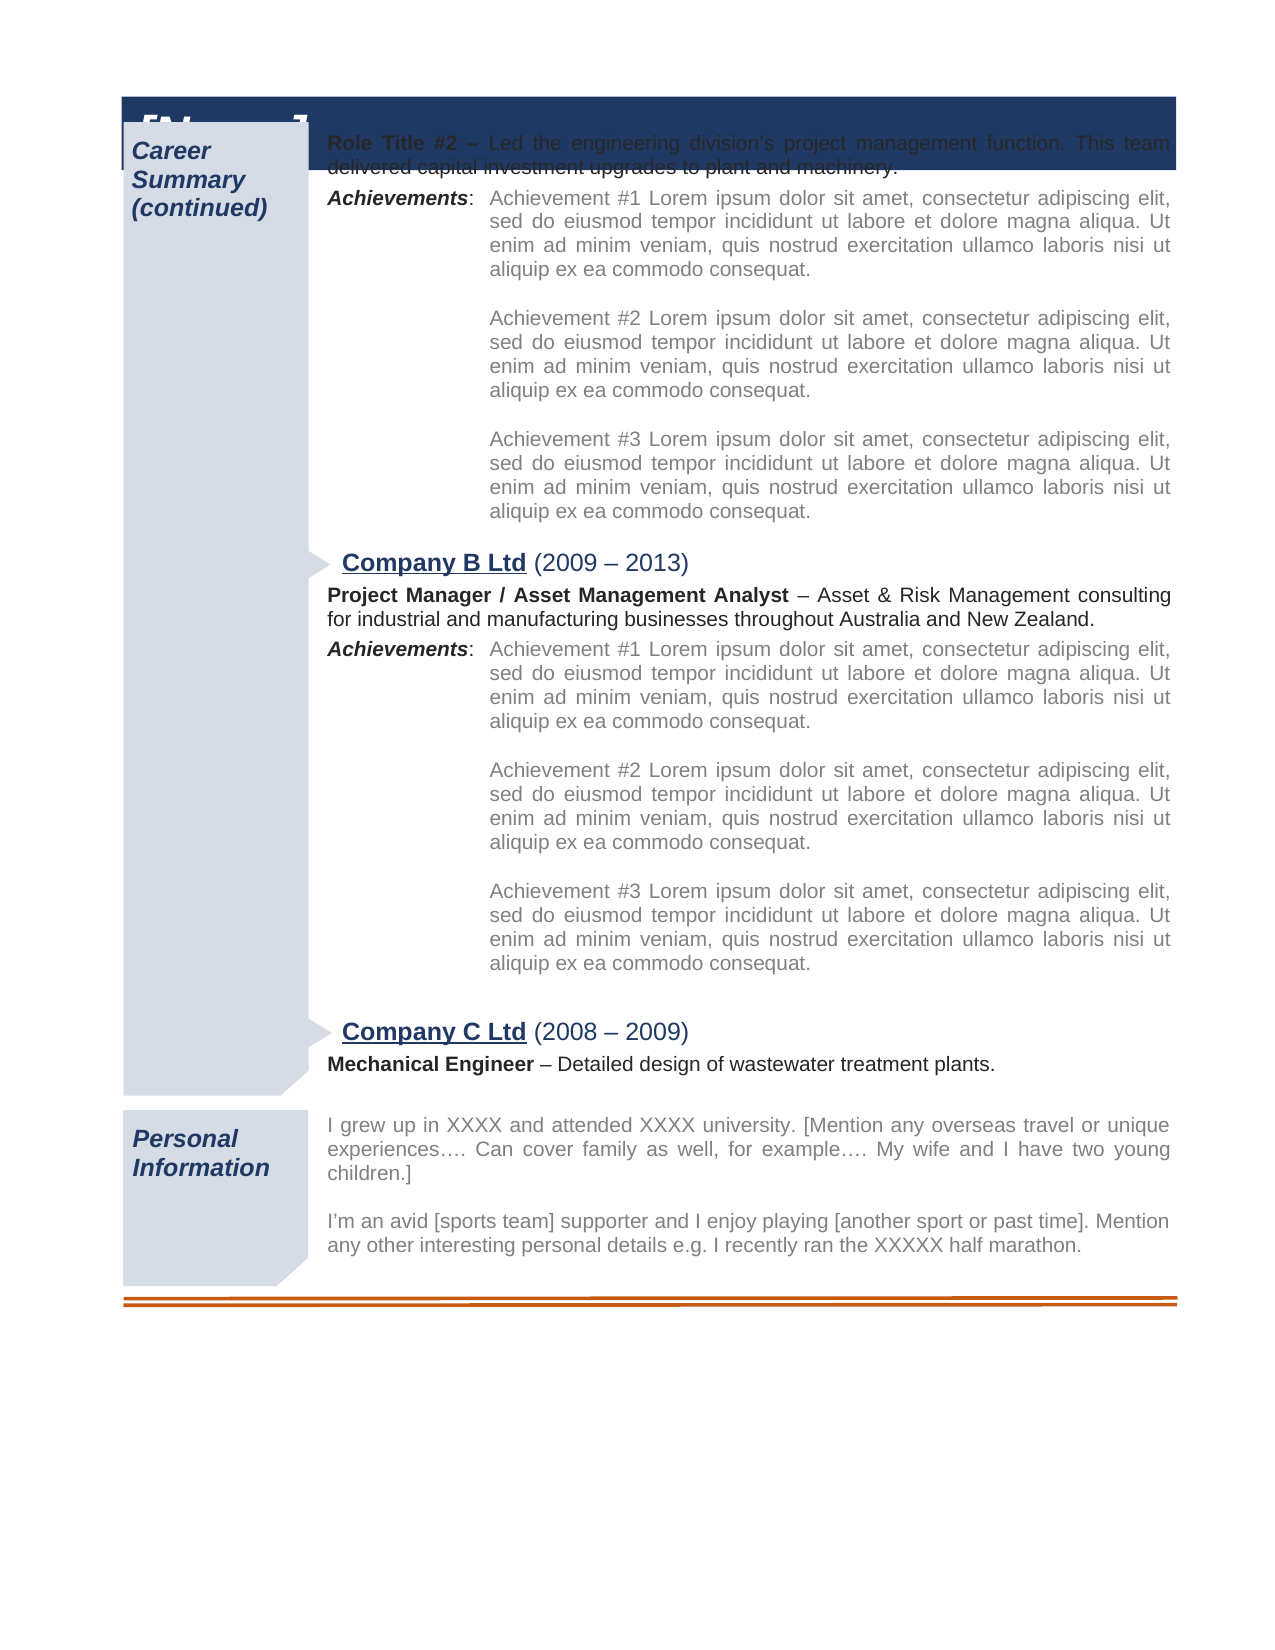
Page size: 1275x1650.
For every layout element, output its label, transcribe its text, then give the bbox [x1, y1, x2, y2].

text Role Title #2 – Led the engineering division’s project management function. This team delivered capital investment upgrades to plant and machinery. [327, 131, 1172, 179]
text Achievements: Achievement #1 Lorem ipsum dolor sit amet, consectetur adipiscing elit, sed do eiusmod tempor incididunt ut labore et dolore magna aliqua. Ut enim ad minim veniam, quis nostrud exercitation ullamco laboris nisi ut aliquip ex ea commodo consequat. [327, 637, 1172, 733]
text Project Manager / Asset Management Analyst – Asset & Risk Management consulting for industrial and manufacturing businesses throughout Australia and New Zealand. [327, 583, 1172, 631]
text Company B Ltd (2009 – 2013) [327, 548, 1172, 577]
text Company C Ltd (2008 – 2009) [327, 1017, 1172, 1046]
text I’m an avid [sports team] supporter and I enjoy playing [another sport or past time]. Mention any other interesting personal details e.g. I recently ran the XXXXX half marathon. [327, 1208, 1172, 1256]
text Mechanical Engineer – Detailed design of wastewater treatment plants. [327, 1052, 1172, 1076]
text I grew up in XXXX and attended XXXX university. [Mention any overseas travel or unique experiences…. Can cover family as well, for example…. My wife and I have two young children.] [327, 1113, 1172, 1184]
text Achievements: Achievement #1 Lorem ipsum dolor sit amet, consectetur adipiscing elit, sed do eiusmod tempor incididunt ut labore et dolore magna aliqua. Ut enim ad minim veniam, quis nostrud exercitation ullamco laboris nisi ut aliquip ex ea commodo consequat. [327, 185, 1172, 281]
